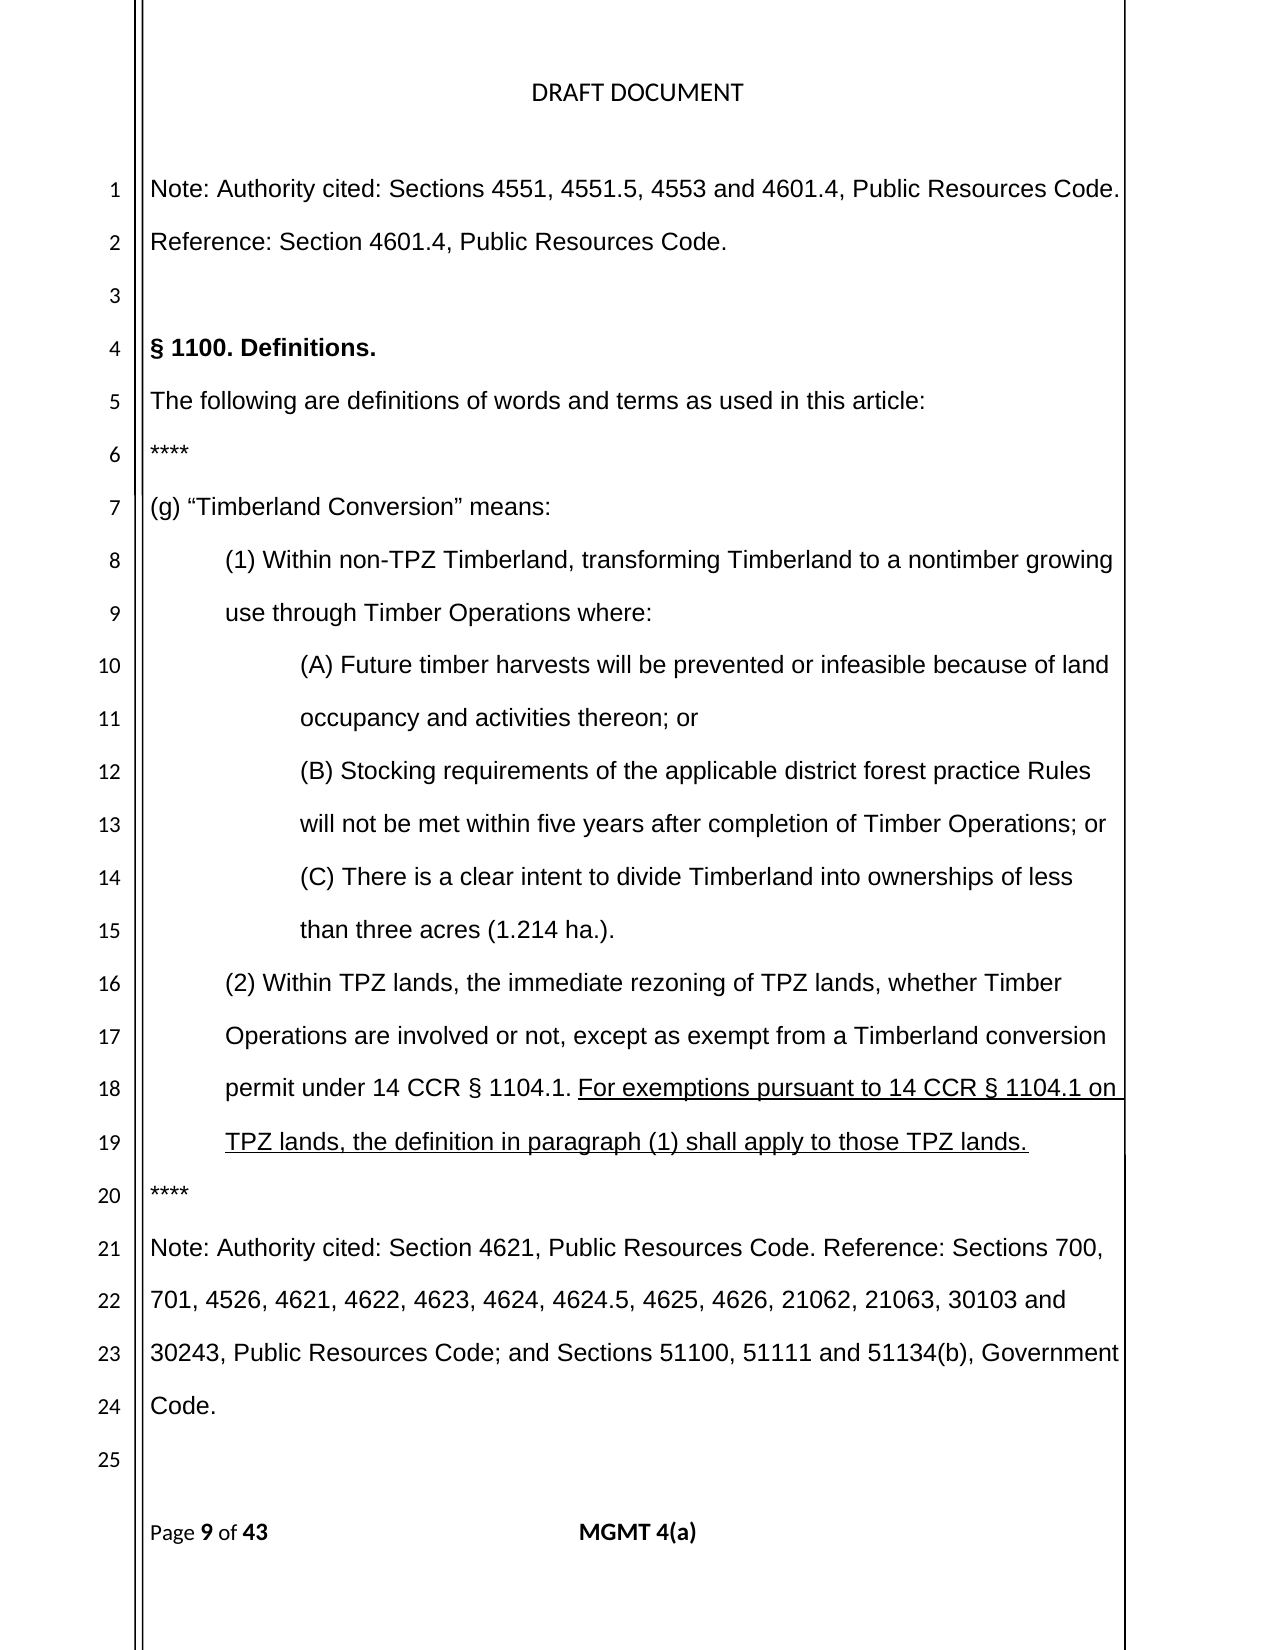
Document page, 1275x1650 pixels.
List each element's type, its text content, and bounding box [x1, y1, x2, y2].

text (B) Stocking requirements of the applicable district forest practice Rules will not be met within five years after completion of Timber Operations; or [300, 732, 1125, 838]
text Note: Authority cited: Section 4621, Public Resources Code. Reference: Sections 700, 701, 4526, 4621, 4622, 4623, 4624, 4624.5, 4625, 4626, 21062, 21063, 30103 and 30243, Public Resources Code; and Sections 51100, 51111 and 51134(b), Government Code. [150, 1208, 1125, 1420]
text (g) “Timberland Conversion” means: [150, 467, 1125, 520]
text **** [150, 414, 1125, 467]
text (C) There is a clear intent to divide Timberland into ownerships of less than three acres (1.214 ha.). [300, 838, 1125, 944]
text (1) Within non-TPZ Timberland, transforming Timberland to a nontimber growing use through Timber Operations where: [225, 520, 1125, 626]
text (2) Within TPZ lands, the immediate rezoning of TPZ lands, whether Timber Operations are involved or not, except as exempt from a Timberland conversion permit under 14 CCR § 1104.1. For exemptions pursuant to 14 CCR § 1104.1 on TPZ lands, the definition in paragraph (1) shall apply to those TPZ lands. [225, 944, 1125, 1155]
text (A) Future timber harvests will be prevented or infeasible because of land occupancy and activities thereon; or [300, 626, 1125, 732]
text **** [150, 1155, 1125, 1208]
text § 1100. Definitions. [150, 309, 1125, 362]
text Note: Authority cited: Sections 4551, 4551.5, 4553 and 4601.4, Public Resources Code. Reference: Section 4601.4, Public Resources Code. [150, 150, 1125, 256]
text The following are definitions of words and terms as used in this article: [150, 362, 1125, 414]
